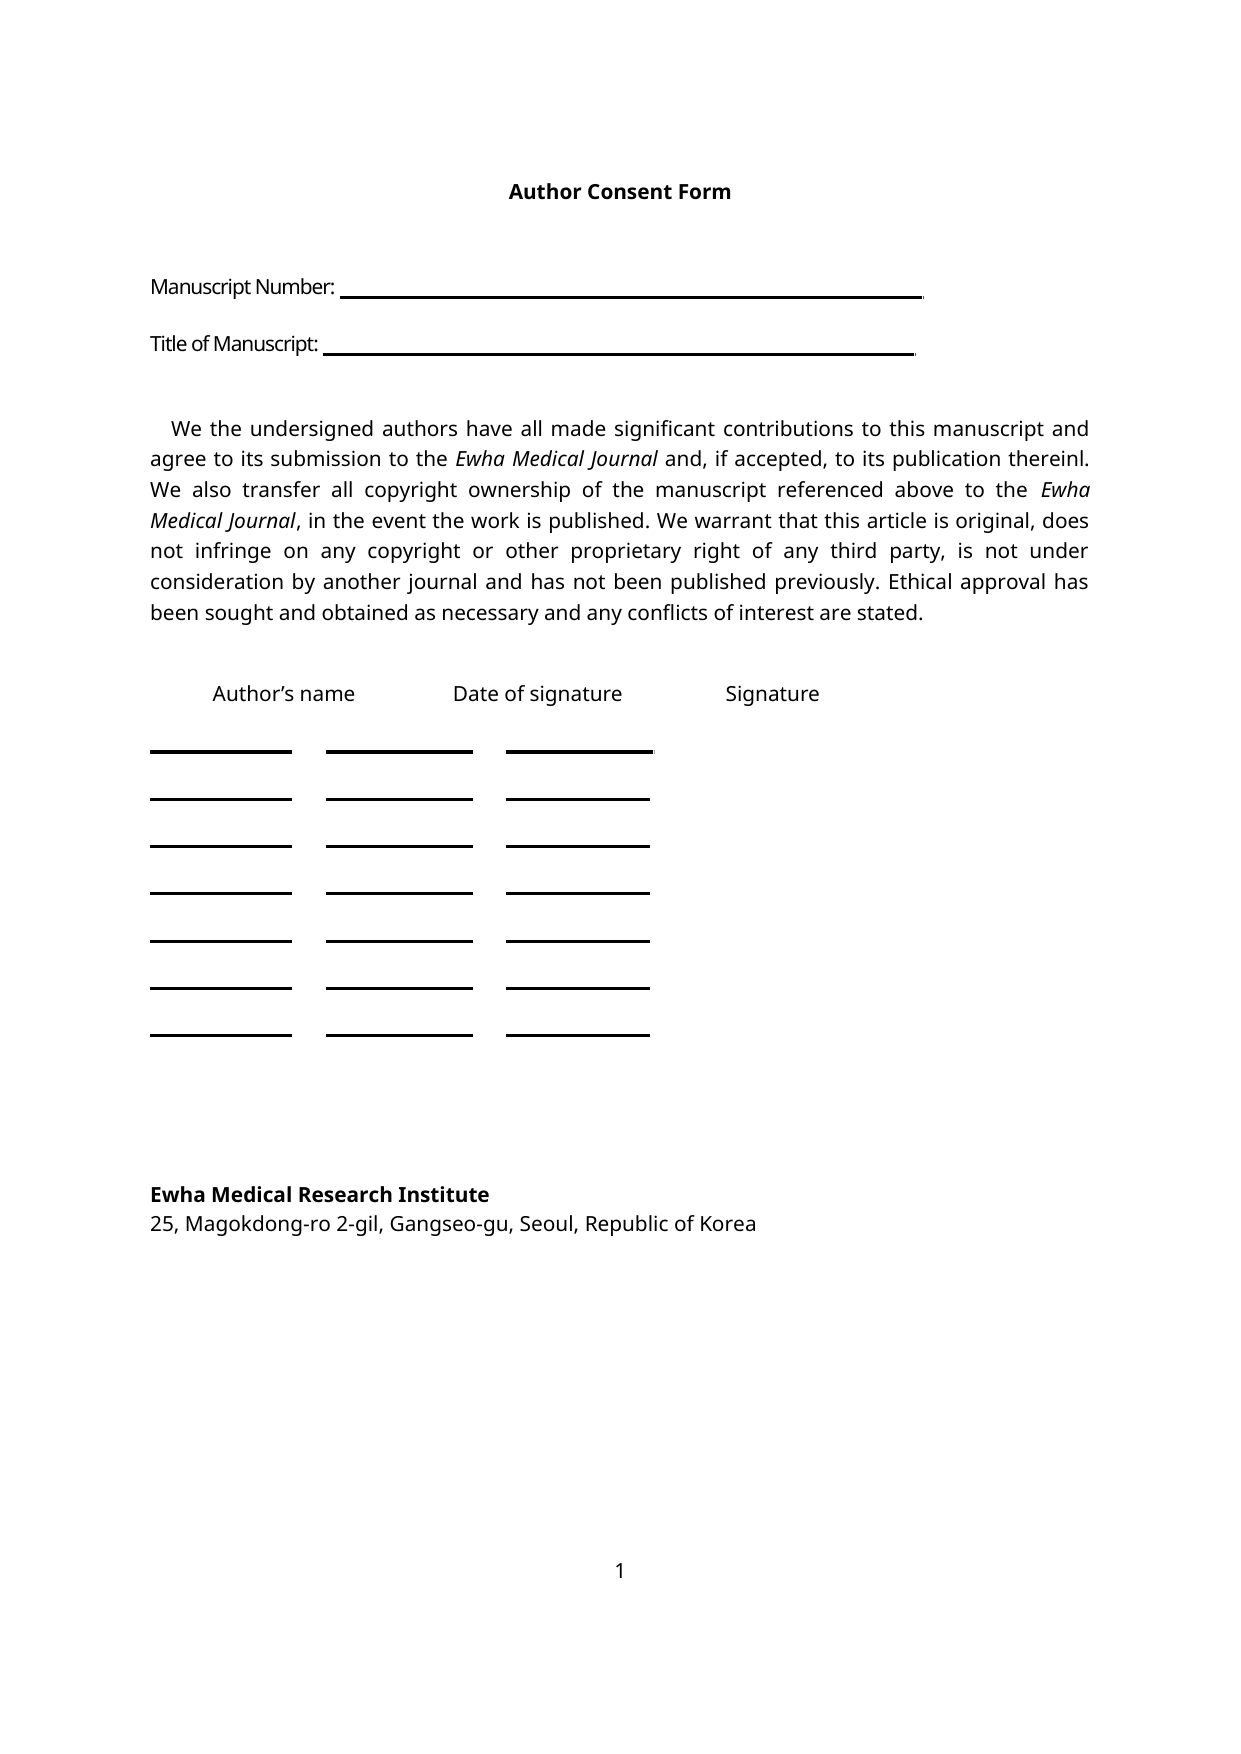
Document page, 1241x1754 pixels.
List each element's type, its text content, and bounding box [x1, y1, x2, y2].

text 25, Magokdong-ro 2-gil, Gangseo-gu, Seoul, Republic of Korea [150, 1209, 1090, 1237]
text We the undersigned authors have all made significant contributions to this manuscript and agree to its submission to the Ewha Medical Journal and, if accepted, to its publication thereinl. We also transfer all copyright ownership of the manuscript referenced above to the Ewha Medical Journal, in the event the work is published. We warrant that this article is original, does not infringe on any copyright or other proprietary right of any third party, is not under consideration by another journal and has not been published previously. Ethical approval has been sought and obtained as necessary and any conflicts of interest are stated. [150, 414, 1090, 626]
text Ewha Medical Research Institute [150, 1180, 1090, 1209]
text Title of Manuscript: [150, 329, 1090, 357]
text Author’s name Date of signature Signature [150, 679, 1090, 707]
text Author Consent Form [150, 177, 1090, 206]
text Manuscript Number: [150, 272, 1090, 300]
